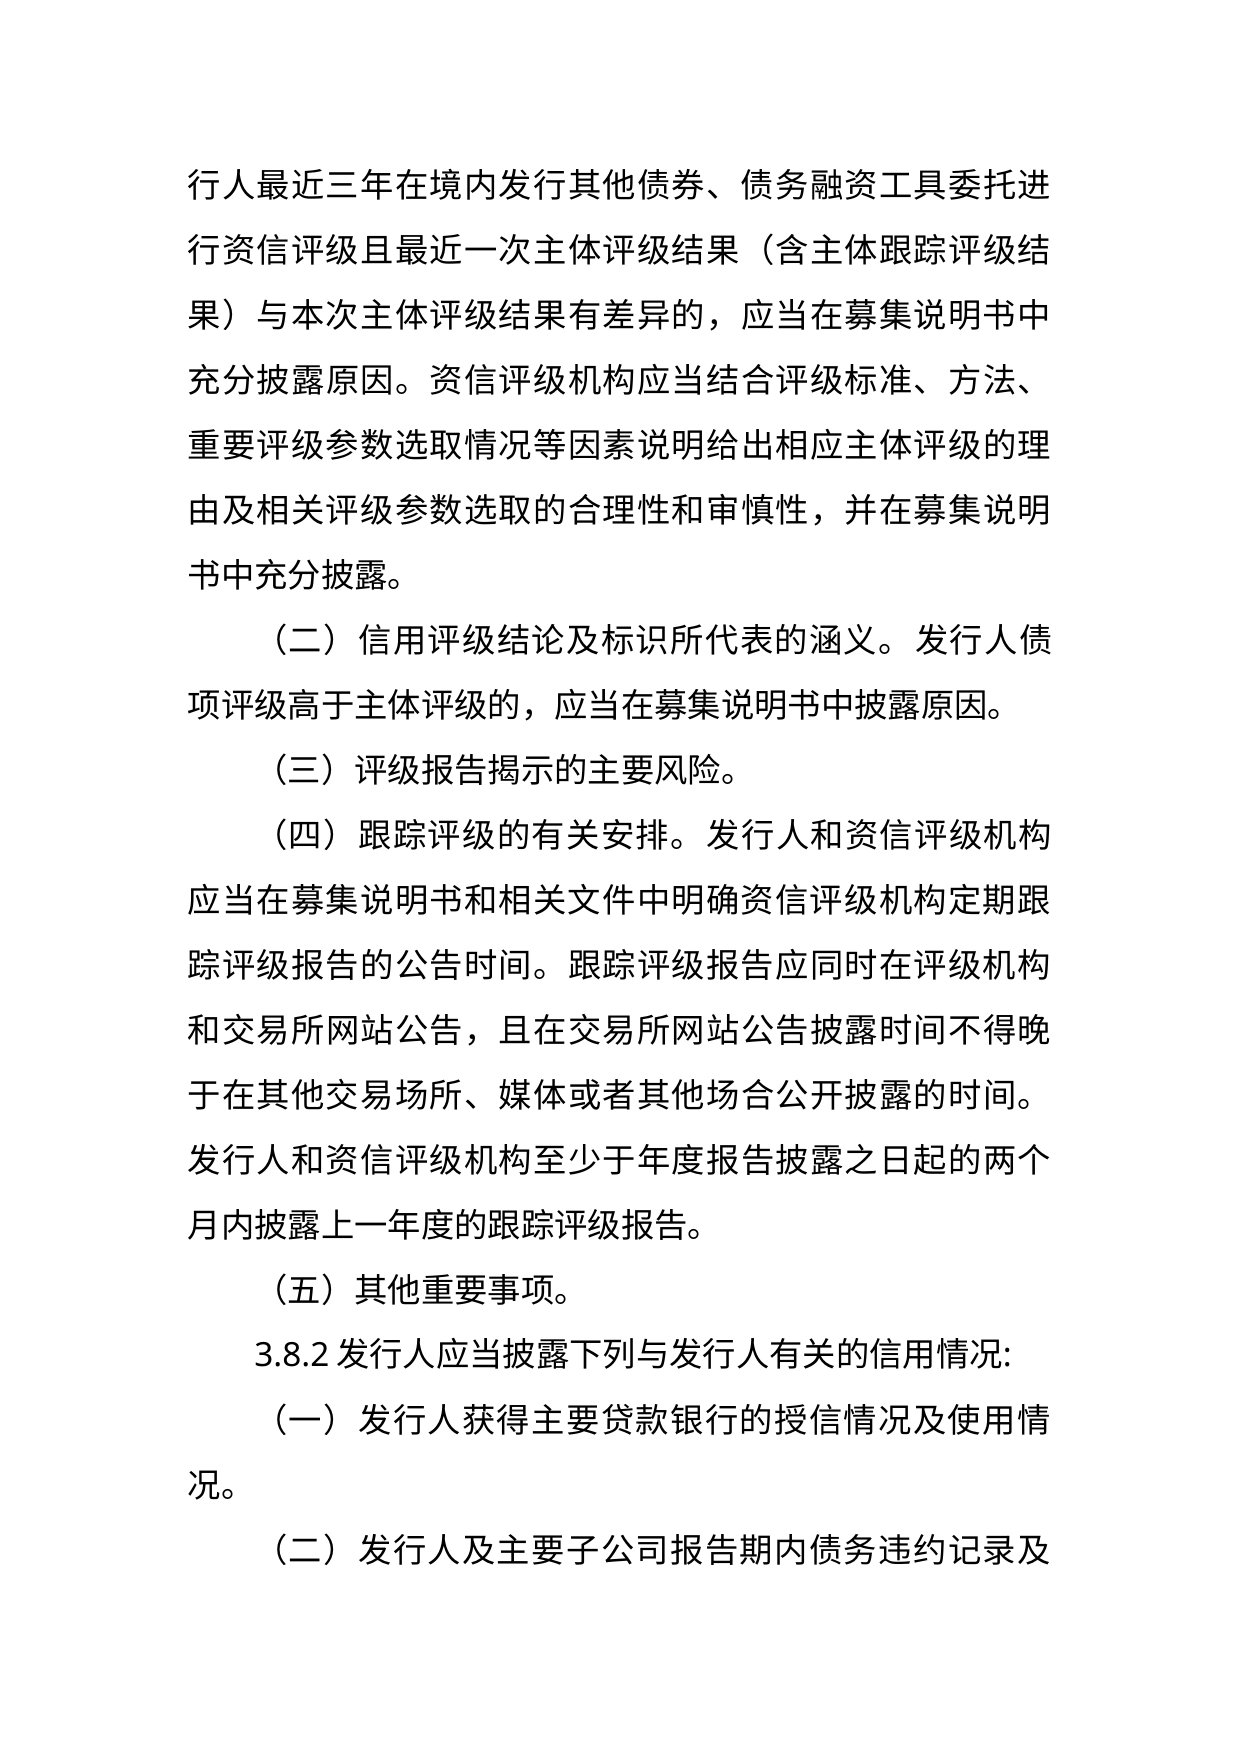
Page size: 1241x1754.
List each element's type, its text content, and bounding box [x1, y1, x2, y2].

text （二）信用评级结论及标识所代表的涵义。发行人债项评级高于主体评级的，应当在募集说明书中披露原因。 [187, 605, 1053, 735]
text （五）其他重要事项。 [187, 1255, 1053, 1320]
text （一）发行人获得主要贷款银行的授信情况及使用情况。 [187, 1385, 1053, 1515]
list 3.8.2发行人应当披露下列与发行人有关的信用情况: [187, 1320, 1053, 1385]
text （四）跟踪评级的有关安排。发行人和资信评级机构应当在募集说明书和相关文件中明确资信评级机构定期跟踪评级报告的公告时间。跟踪评级报告应同时在评级机构和交易所网站公告，且在交易所网站公告披露时间不得晚于在其他交易场所、媒体或者其他场合公开披露的时间。发行人和资信评级机构至少于年度报告披露之日起的两个月内披露上一年度的跟踪评级报告。 [187, 800, 1053, 1255]
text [187, 1515, 1053, 1580]
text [187, 150, 1053, 605]
text （三）评级报告揭示的主要风险。 [187, 735, 1053, 800]
